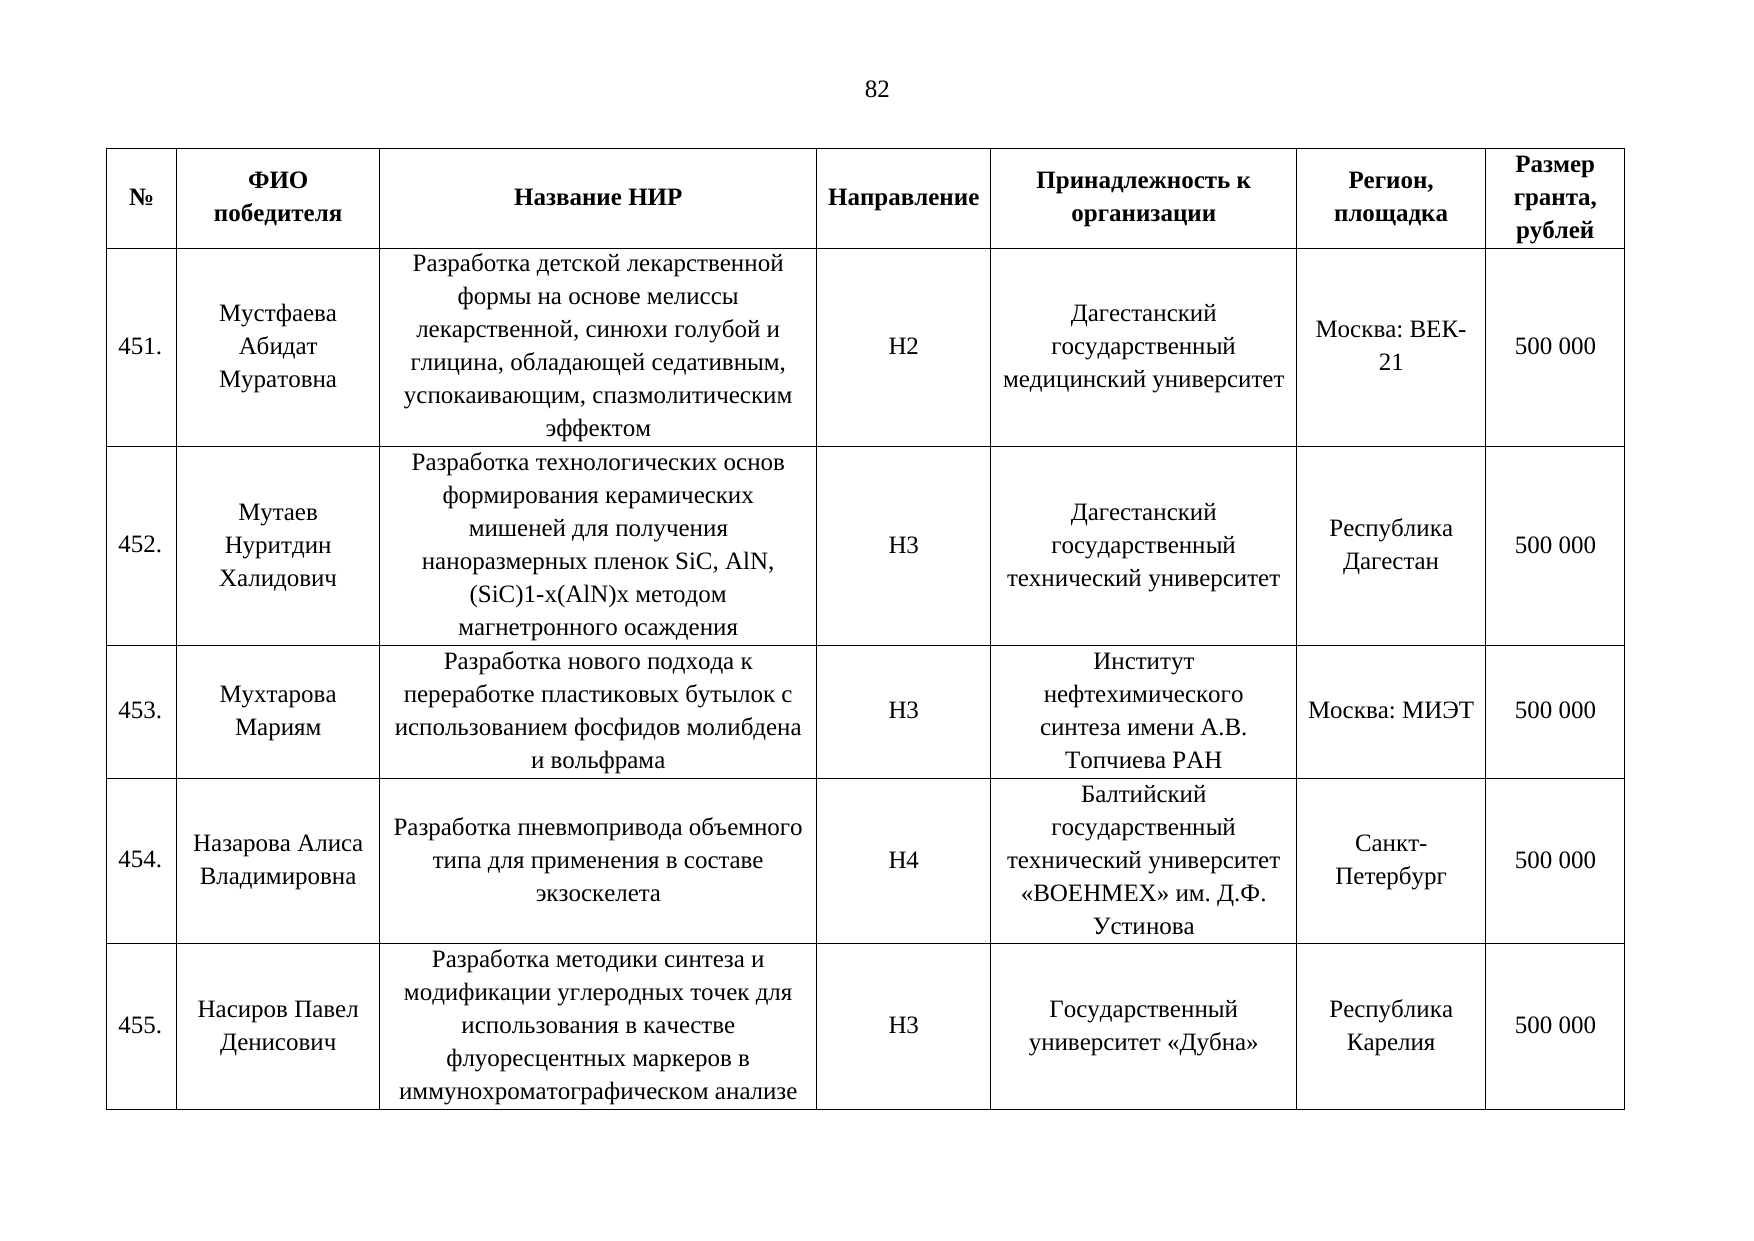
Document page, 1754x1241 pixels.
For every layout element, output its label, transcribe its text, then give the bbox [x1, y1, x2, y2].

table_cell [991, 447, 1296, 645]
table_header Принадлежность к организации [991, 149, 1296, 247]
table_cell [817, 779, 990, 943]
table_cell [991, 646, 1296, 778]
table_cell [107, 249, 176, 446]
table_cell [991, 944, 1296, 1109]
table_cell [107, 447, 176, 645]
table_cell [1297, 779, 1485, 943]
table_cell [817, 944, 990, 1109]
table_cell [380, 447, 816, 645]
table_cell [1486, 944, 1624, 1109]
table_header Размер гранта, рублей [1486, 149, 1624, 247]
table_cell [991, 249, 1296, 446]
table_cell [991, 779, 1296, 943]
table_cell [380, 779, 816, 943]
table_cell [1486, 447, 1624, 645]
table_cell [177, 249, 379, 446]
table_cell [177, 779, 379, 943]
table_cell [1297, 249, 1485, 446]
table_header Направление [817, 149, 990, 247]
table_header Регион, площадка [1297, 149, 1485, 247]
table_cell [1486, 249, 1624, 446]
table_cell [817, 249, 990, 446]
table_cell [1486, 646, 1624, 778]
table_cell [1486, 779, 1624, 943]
table_header № [107, 149, 176, 247]
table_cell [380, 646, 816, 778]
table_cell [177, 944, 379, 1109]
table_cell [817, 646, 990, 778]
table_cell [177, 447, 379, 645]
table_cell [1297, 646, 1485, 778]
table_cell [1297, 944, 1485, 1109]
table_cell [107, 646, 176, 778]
table_header Название НИР [380, 149, 816, 247]
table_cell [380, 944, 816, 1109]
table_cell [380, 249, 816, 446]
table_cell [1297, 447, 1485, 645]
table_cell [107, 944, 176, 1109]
table_header ФИО победителя [177, 149, 379, 247]
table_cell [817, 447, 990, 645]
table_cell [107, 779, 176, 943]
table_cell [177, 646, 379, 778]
